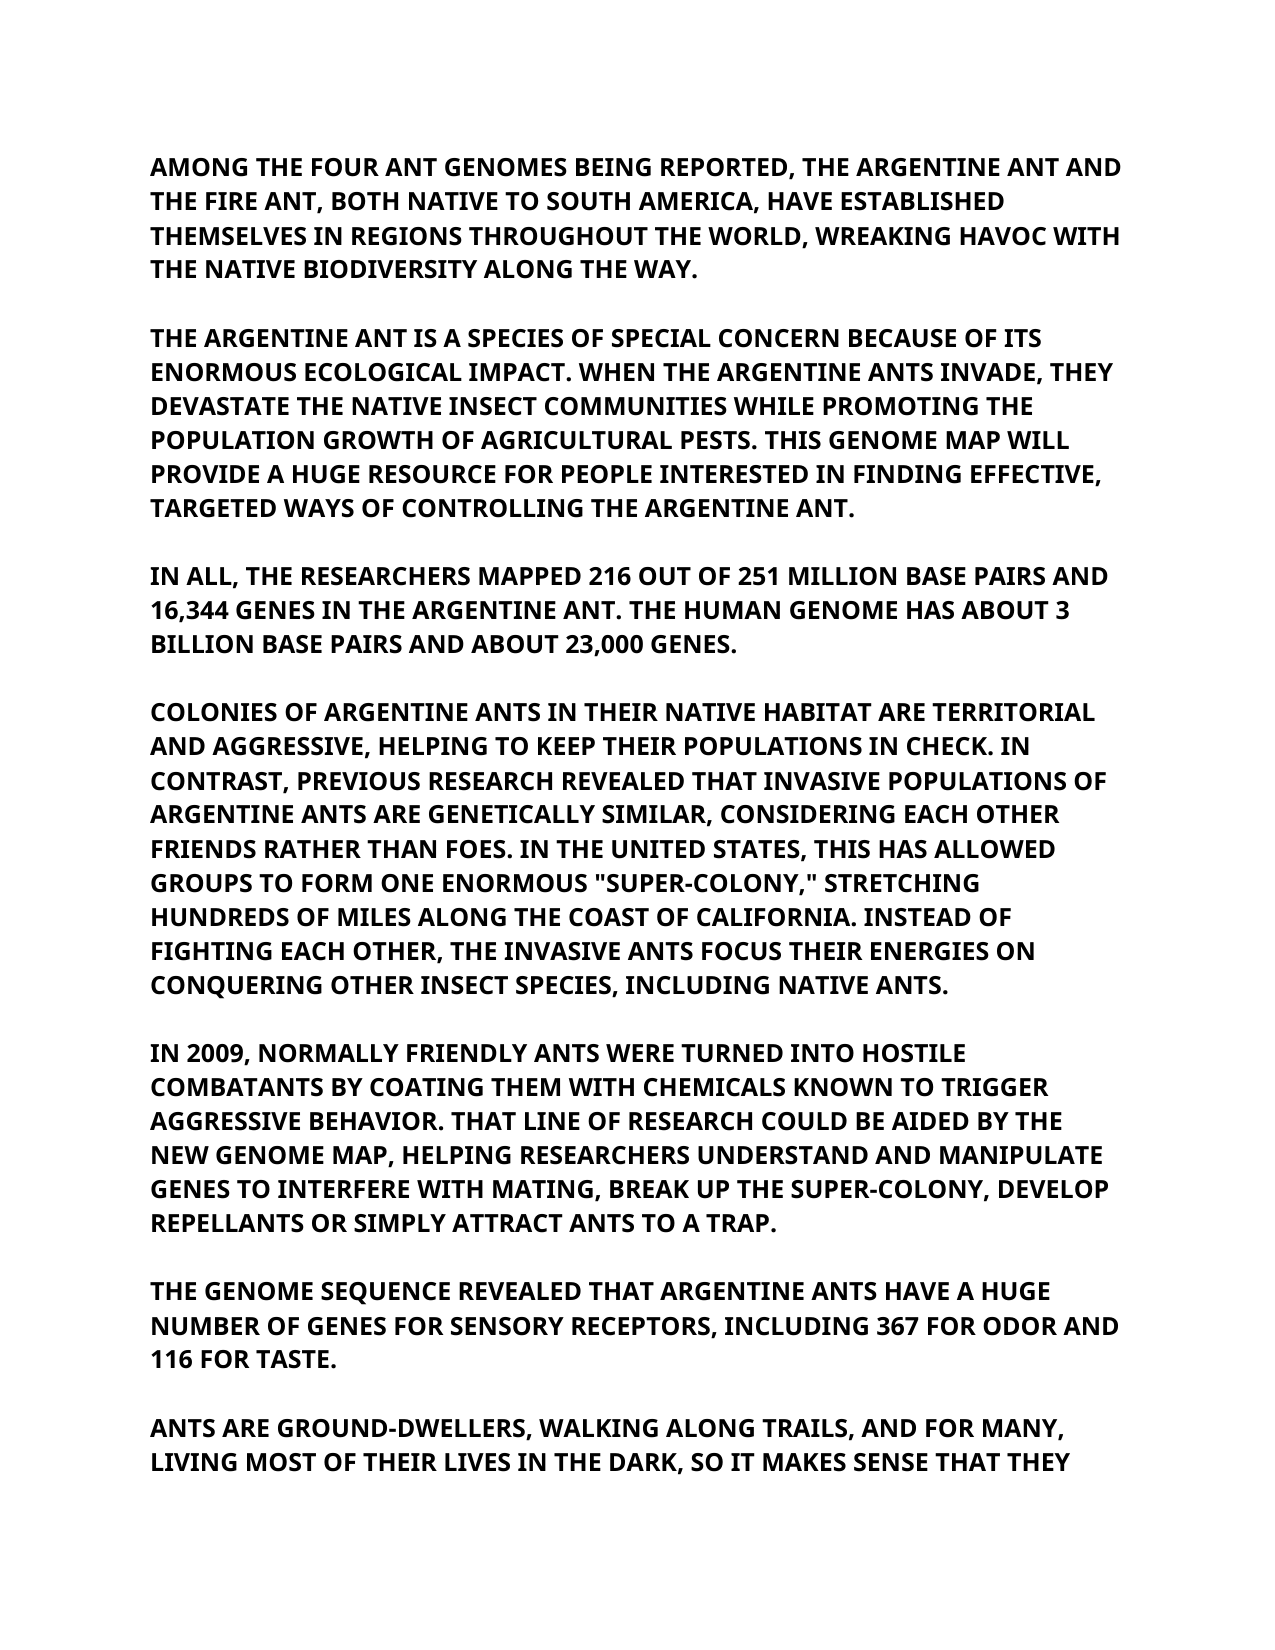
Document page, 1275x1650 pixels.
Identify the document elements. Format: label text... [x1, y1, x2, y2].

text IN 2009, NORMALLY FRIENDLY ANTS WERE TURNED INTO HOSTILE COMBATANTS BY COATING THEM WITH CHEMICALS KNOWN TO TRIGGER AGGRESSIVE BEHAVIOR. THAT LINE OF RESEARCH COULD BE AIDED BY THE NEW GENOME MAP, HELPING RESEARCHERS UNDERSTAND AND MANIPULATE GENES TO INTERFERE WITH MATING, BREAK UP THE SUPER-COLONY, DEVELOP REPELLANTS OR SIMPLY ATTRACT ANTS TO A TRAP. [150, 1036, 1125, 1240]
text AMONG THE FOUR ANT GENOMES BEING REPORTED, THE ARGENTINE ANT AND THE FIRE ANT, BOTH NATIVE TO SOUTH AMERICA, HAVE ESTABLISHED THEMSELVES IN REGIONS THROUGHOUT THE WORLD, WREAKING HAVOC WITH THE NATIVE BIODIVERSITY ALONG THE WAY. [150, 150, 1125, 286]
text THE GENOME SEQUENCE REVEALED THAT ARGENTINE ANTS HAVE A HUGE NUMBER OF GENES FOR SENSORY RECEPTORS, INCLUDING 367 FOR ODOR AND 116 FOR TASTE. [150, 1274, 1125, 1376]
text COLONIES OF ARGENTINE ANTS IN THEIR NATIVE HABITAT ARE TERRITORIAL AND AGGRESSIVE, HELPING TO KEEP THEIR POPULATIONS IN CHECK. IN CONTRAST, PREVIOUS RESEARCH REVEALED THAT INVASIVE POPULATIONS OF ARGENTINE ANTS ARE GENETICALLY SIMILAR, CONSIDERING EACH OTHER FRIENDS RATHER THAN FOES. IN THE UNITED STATES, THIS HAS ALLOWED GROUPS TO FORM ONE ENORMOUS "SUPER-COLONY," STRETCHING HUNDREDS OF MILES ALONG THE COAST OF CALIFORNIA. INSTEAD OF FIGHTING EACH OTHER, THE INVASIVE ANTS FOCUS THEIR ENERGIES ON CONQUERING OTHER INSECT SPECIES, INCLUDING NATIVE ANTS. [150, 695, 1125, 1002]
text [150, 1410, 1125, 1478]
text THE ARGENTINE ANT IS A SPECIES OF SPECIAL CONCERN BECAUSE OF ITS ENORMOUS ECOLOGICAL IMPACT. WHEN THE ARGENTINE ANTS INVADE, THEY DEVASTATE THE NATIVE INSECT COMMUNITIES WHILE PROMOTING THE POPULATION GROWTH OF AGRICULTURAL PESTS. THIS GENOME MAP WILL PROVIDE A HUGE RESOURCE FOR PEOPLE INTERESTED IN FINDING EFFECTIVE, TARGETED WAYS OF CONTROLLING THE ARGENTINE ANT. [150, 320, 1125, 525]
text IN ALL, THE RESEARCHERS MAPPED 216 OUT OF 251 MILLION BASE PAIRS AND 16,344 GENES IN THE ARGENTINE ANT. THE HUMAN GENOME HAS ABOUT 3 BILLION BASE PAIRS AND ABOUT 23,000 GENES. [150, 559, 1125, 661]
